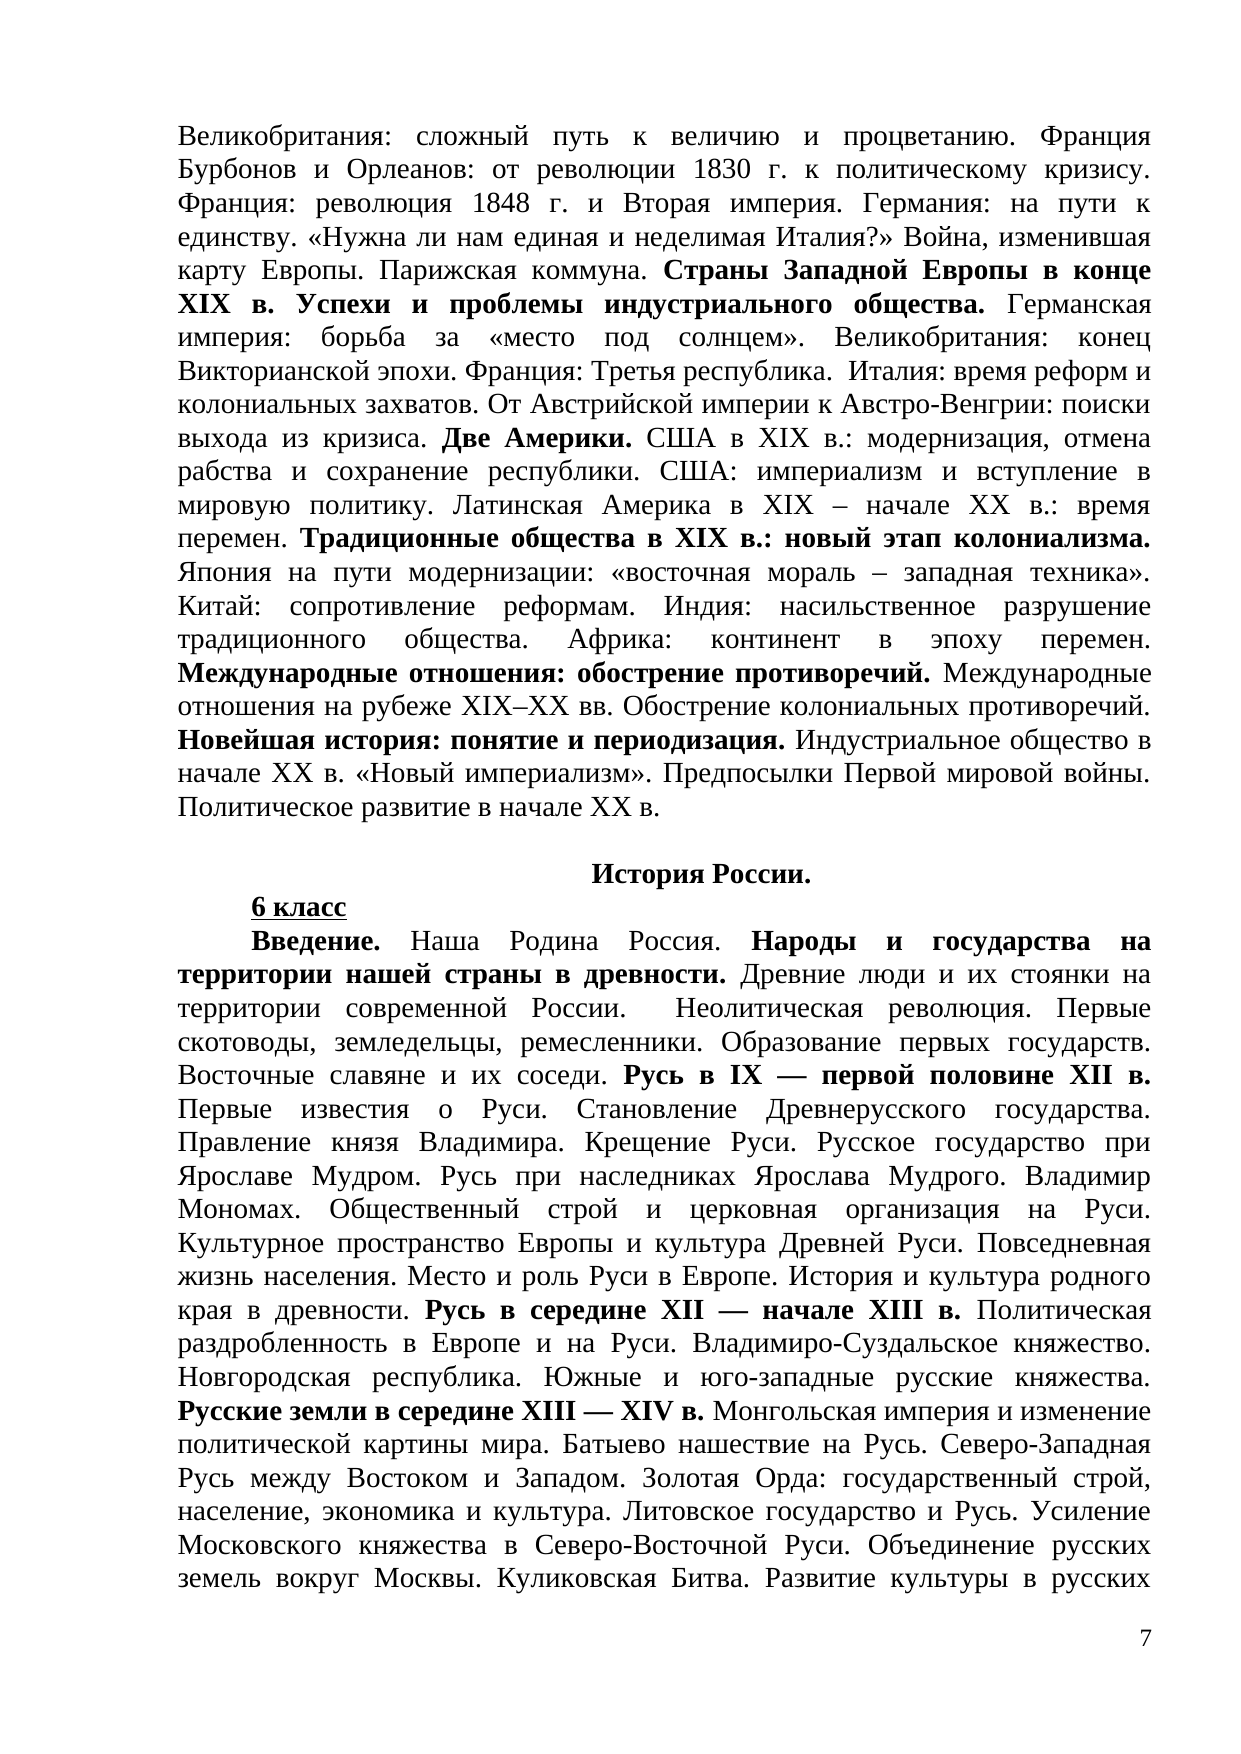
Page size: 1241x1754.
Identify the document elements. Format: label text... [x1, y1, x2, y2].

text 6 класс [177, 889, 1152, 923]
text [177, 923, 1152, 1594]
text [177, 118, 1152, 822]
text История России. [177, 856, 1152, 889]
